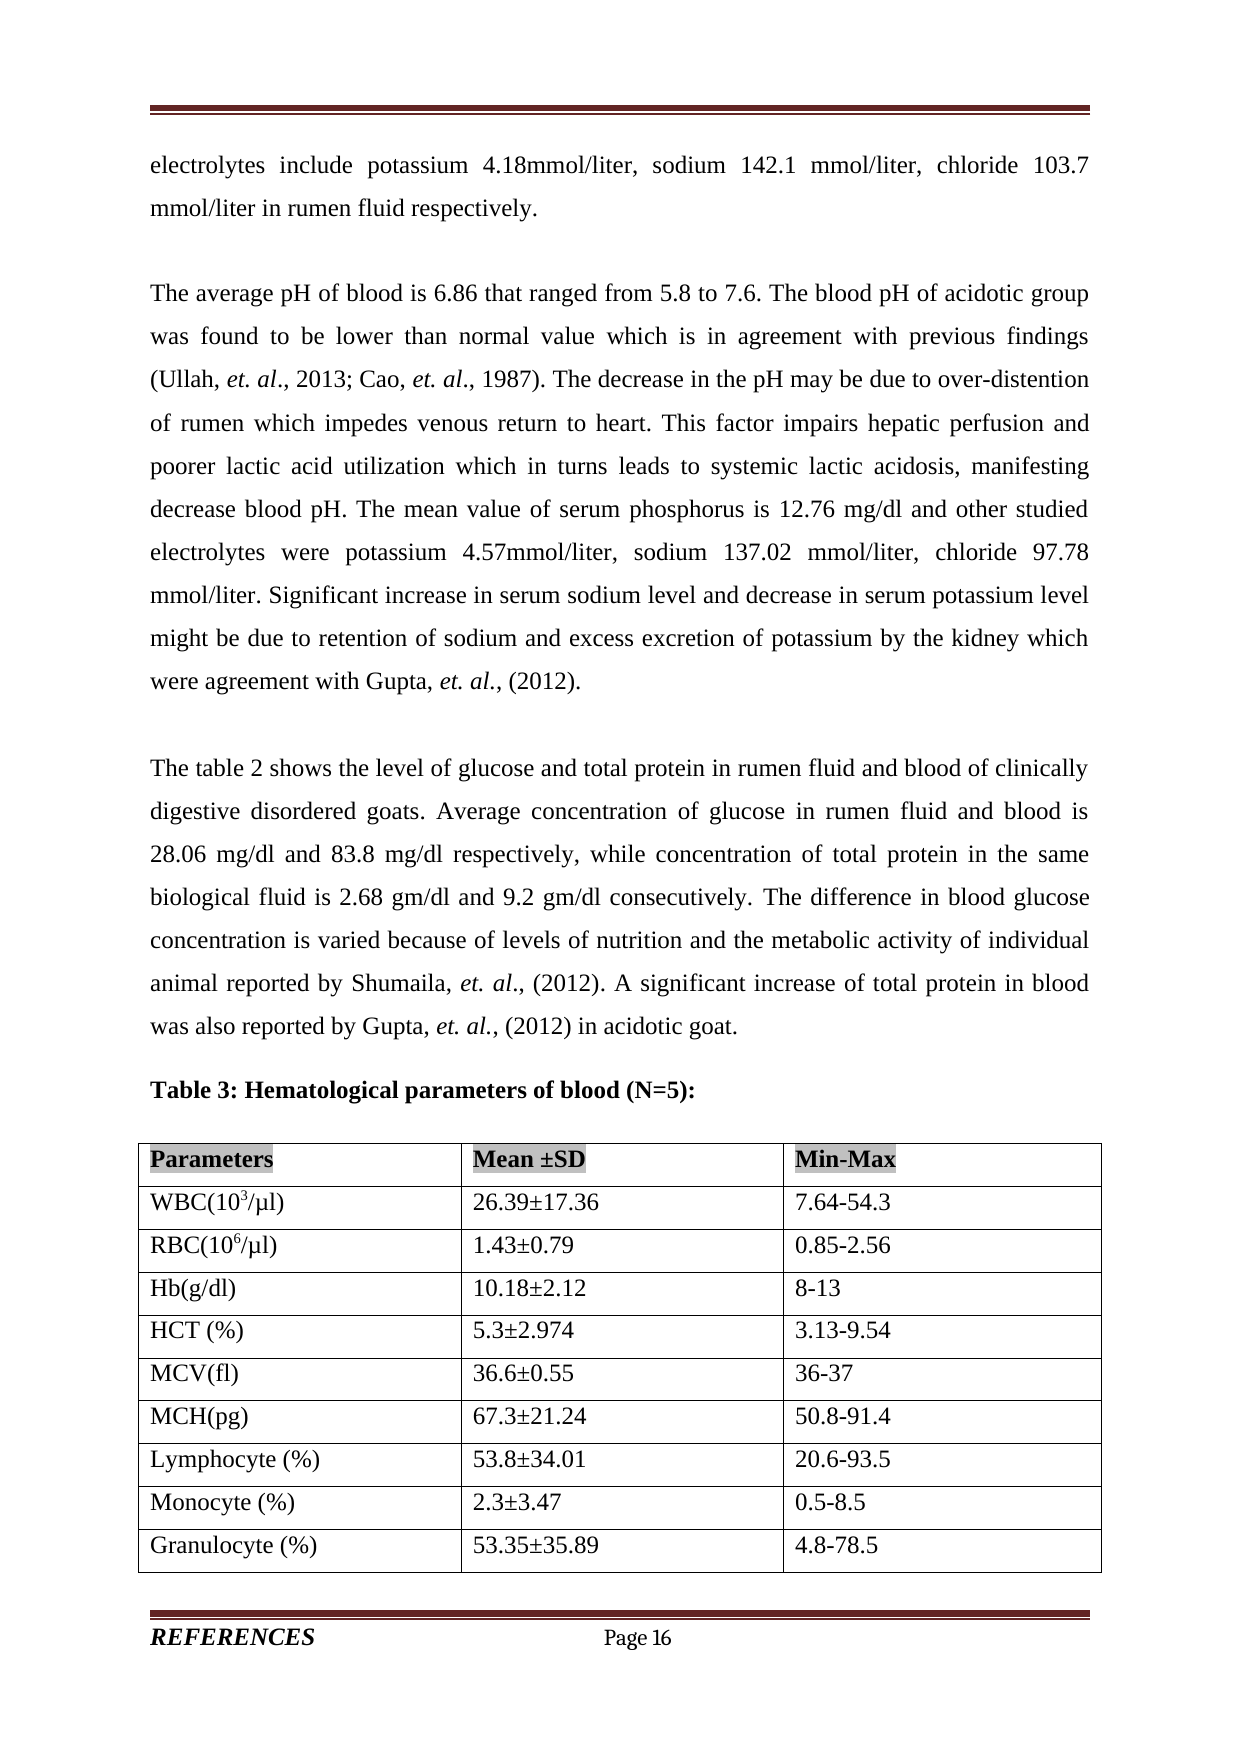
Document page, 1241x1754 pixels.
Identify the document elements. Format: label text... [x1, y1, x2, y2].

table_cell 5.3±2.974 [462, 1316, 783, 1357]
table_cell 10.18±2.12 [462, 1273, 783, 1314]
text The table 2 shows the level of glucose and total protein in rumen fluid and blood of clinically digestive disordered goats. Average concentration of glucose in rumen fluid and blood is 28.06 mg/dl and 83.8 mg/dl respectively, while concentration of total protein in the same biological fluid is 2.68 gm/dl and 9.2 gm/dl consecutively. The difference in blood glucose concentration is varied because of levels of nutrition and the metabolic activity of individual animal reported by Shumaila, et. al., (2012). A significant increase of total protein in blood was also reported by Gupta, et. al., (2012) in acidotic goat. [150, 753, 1090, 1040]
table_cell 0.85-2.56 [784, 1230, 1101, 1272]
table_cell 67.3±21.24 [462, 1401, 783, 1443]
table_cell HCT (%) [139, 1316, 461, 1357]
table_cell 3.13-9.54 [784, 1316, 1101, 1357]
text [150, 150, 1090, 222]
table_cell Granulocyte (%) [139, 1530, 461, 1572]
table_cell Monocyte (%) [139, 1487, 461, 1529]
table_cell 7.64-54.3 [784, 1187, 1101, 1229]
table_cell 0.5-8.5 [784, 1487, 1101, 1529]
table_cell MCV(fl) [139, 1359, 461, 1400]
table_cell RBC(106/µl) [139, 1230, 461, 1272]
table_cell 4.8-78.5 [784, 1530, 1101, 1572]
table_cell 26.39±17.36 [462, 1187, 783, 1229]
table_header Mean ±SD [462, 1144, 783, 1186]
table_cell 1.43±0.79 [462, 1230, 783, 1272]
table_cell Hb(g/dl) [139, 1273, 461, 1314]
table_cell 2.3±3.47 [462, 1487, 783, 1529]
table_cell 20.6-93.5 [784, 1444, 1101, 1486]
table_header Parameters [139, 1144, 461, 1186]
table_cell 53.35±35.89 [462, 1530, 783, 1572]
table_cell 50.8-91.4 [784, 1401, 1101, 1443]
table_cell WBC(103/µl) [139, 1187, 461, 1229]
table_cell 53.8±34.01 [462, 1444, 783, 1486]
table_cell Lymphocyte (%) [139, 1444, 461, 1486]
table_cell 36.6±0.55 [462, 1359, 783, 1400]
table_cell 8-13 [784, 1273, 1101, 1314]
text Table 3: Hematological parameters of blood (N=5): [150, 1075, 1090, 1104]
table_cell 36-37 [784, 1359, 1101, 1400]
table_cell MCH(pg) [139, 1401, 461, 1443]
table_header Min-Max [784, 1144, 1101, 1186]
text The average pH of blood is 6.86 that ranged from 5.8 to 7.6. The blood pH of acidotic group was found to be lower than normal value which is in agreement with previous findings (Ullah, et. al., 2013; Cao, et. al., 1987). The decrease in the pH may be due to over-distention of rumen which impedes venous return to heart. This factor impairs hepatic perfusion and poorer lactic acid utilization which in turns leads to systemic lactic acidosis, manifesting decrease blood pH. The mean value of serum phosphorus is 12.76 mg/dl and other studied electrolytes were potassium 4.57mmol/liter, sodium 137.02 mmol/liter, chloride 97.78 mmol/liter. Significant increase in serum sodium level and decrease in serum potassium level might be due to retention of sodium and excess excretion of potassium by the kidney which were agreement with Gupta, et. al., (2012). [150, 278, 1090, 695]
